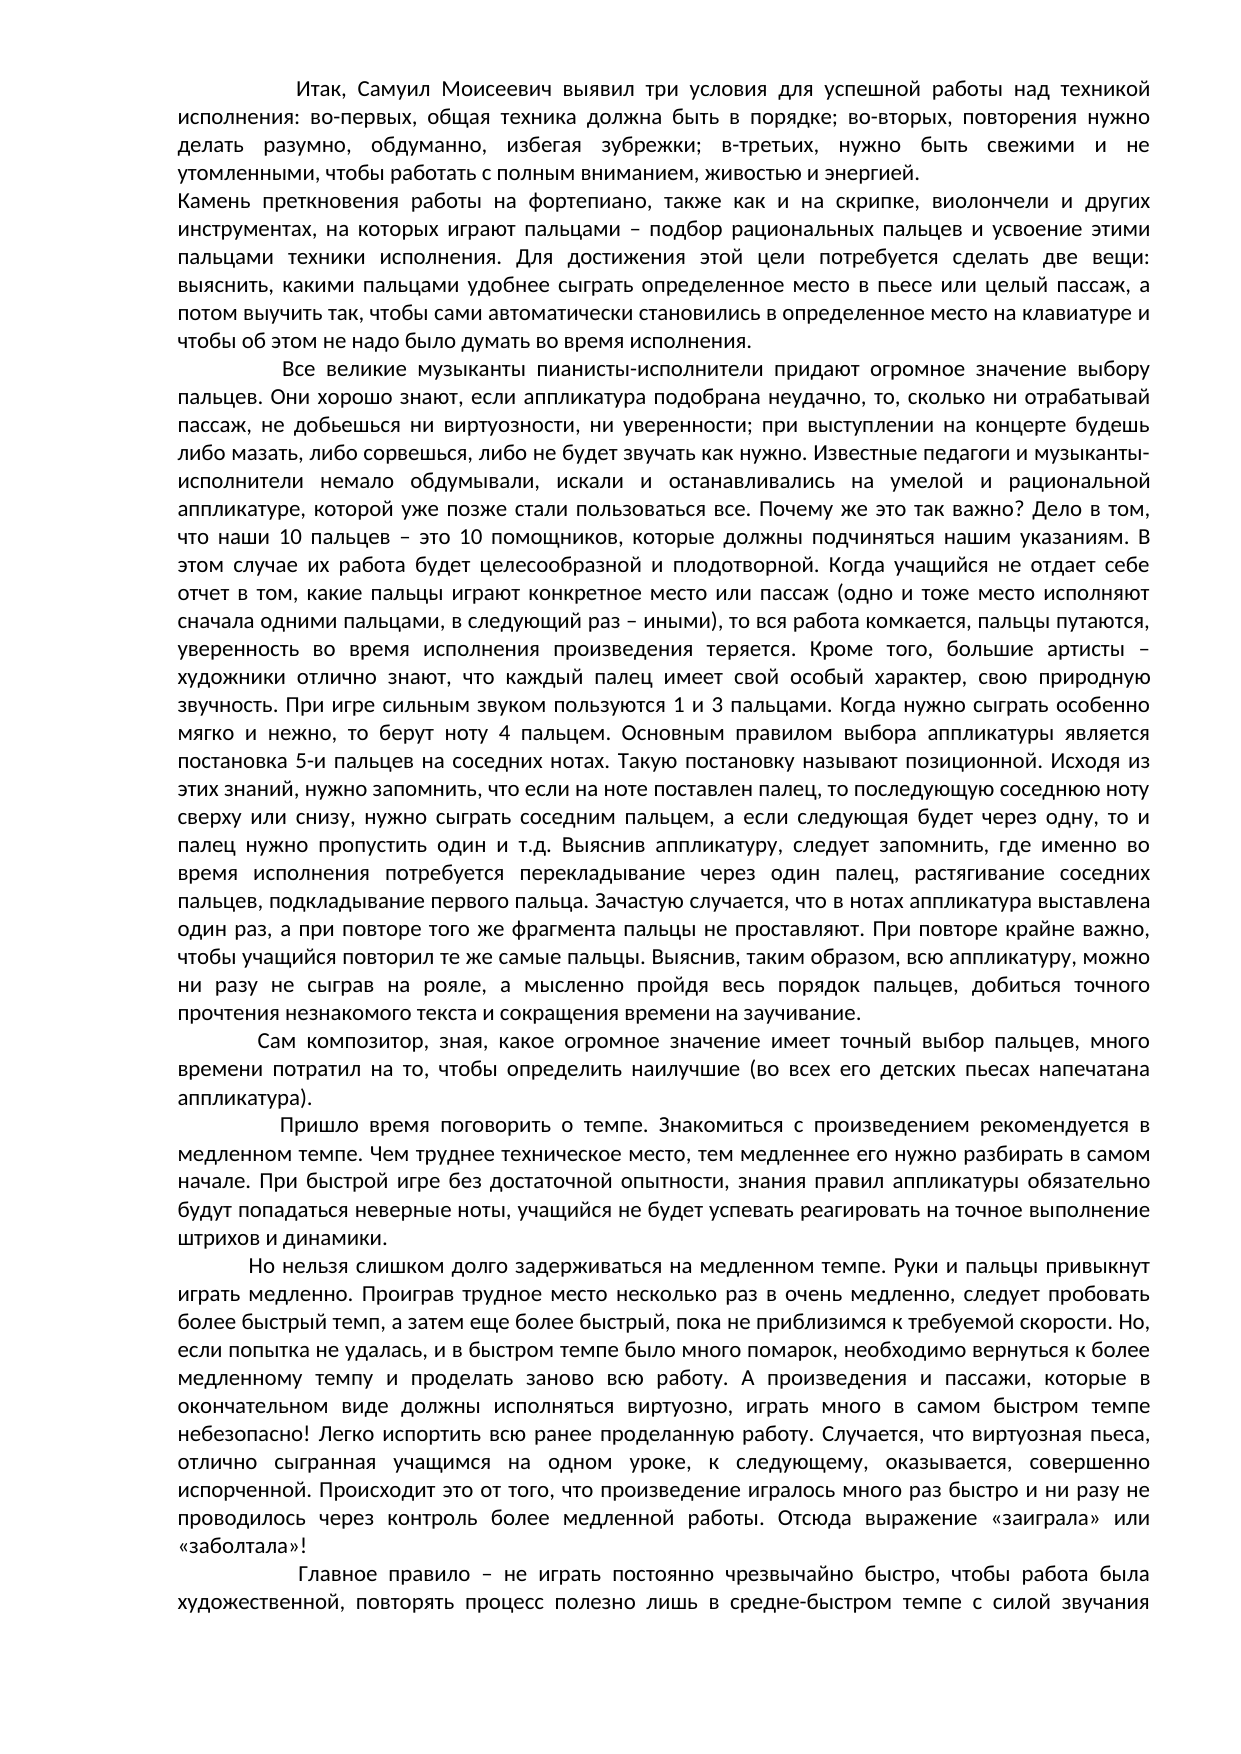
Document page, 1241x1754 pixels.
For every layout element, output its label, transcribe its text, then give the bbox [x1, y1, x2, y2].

text Пришло время поговорить о темпе. Знакомиться с произведением рекомендуется в медленном темпе. Чем труднее техническое место, тем медленнее его нужно разбирать в самом начале. При быстрой игре без достаточной опытности, знания правил аппликатуры обязательно будут попадаться неверные ноты, учащийся не будет успевать реагировать на точное выполнение штрихов и динамики. [177, 1111, 1152, 1251]
text Камень преткновения работы на фортепиано, также как и на скрипке, виолончели и других инструментах, на которых играют пальцами – подбор рациональных пальцев и усвоение этими пальцами техники исполнения. Для достижения этой цели потребуется сделать две вещи: выяснить, какими пальцами удобнее сыграть определенное место в пьесе или целый пассаж, а потом выучить так, чтобы сами автоматически становились в определенное место на клавиатуре и чтобы об этом не надо было думать во время исполнения. [177, 186, 1152, 354]
text Но нельзя слишком долго задерживаться на медленном темпе. Руки и пальцы привыкнут играть медленно. Проиграв трудное место несколько раз в очень медленно, следует пробовать более быстрый темп, а затем еще более быстрый, пока не приблизимся к требуемой скорости. Но, если попытка не удалась, и в быстром темпе было много помарок, необходимо вернуться к более медленному темпу и проделать заново всю работу. А произведения и пассажи, которые в окончательном виде должны исполняться виртуозно, играть много в самом быстром темпе небезопасно! Легко испортить всю ранее проделанную работу. Случается, что виртуозная пьеса, отлично сыгранная учащимся на одном уроке, к следующему, оказывается, совершенно испорченной. Происходит это от того, что произведение игралось много раз быстро и ни разу не проводилось через контроль более медленной работы. Отсюда выражение «заиграла» или «заболтала»! [177, 1251, 1152, 1559]
text Итак, Самуил Моисеевич выявил три условия для успешной работы над техникой исполнения: во-первых, общая техника должна быть в порядке; во-вторых, повторения нужно делать разумно, обдуманно, избегая зубрежки; в-третьих, нужно быть свежими и не утомленными, чтобы работать с полным вниманием, живостью и энергией. [177, 74, 1152, 186]
text Все великие музыканты пианисты-исполнители придают огромное значение выбору пальцев. Они хорошо знают, если аппликатура подобрана неудачно, то, сколько ни отрабатывай пассаж, не добьешься ни виртуозности, ни уверенности; при выступлении на концерте будешь либо мазать, либо сорвешься, либо не будет звучать как нужно. Известные педагоги и музыканты-исполнители немало обдумывали, искали и останавливались на умелой и рациональной аппликатуре, которой уже позже стали пользоваться все. Почему же это так важно? Дело в том, что наши 10 пальцев – это 10 помощников, которые должны подчиняться нашим указаниям. В этом случае их работа будет целесообразной и плодотворной. Когда учащийся не отдает себе отчет в том, какие пальцы играют конкретное место или пассаж (одно и тоже место исполняют сначала одними пальцами, в следующий раз – иными), то вся работа комкается, пальцы путаются, уверенность во время исполнения произведения теряется. Кроме того, большие артисты – художники отлично знают, что каждый палец имеет свой особый характер, свою природную звучность. При игре сильным звуком пользуются 1 и 3 пальцами. Когда нужно сыграть особенно мягко и нежно, то берут ноту 4 пальцем. Основным правилом выбора аппликатуры является постановка 5-и пальцев на соседних нотах. Такую постановку называют позиционной. Исходя из этих знаний, нужно запомнить, что если на ноте поставлен палец, то последующую соседнюю ноту сверху или снизу, нужно сыграть соседним пальцем, а если следующая будет через одну, то и палец нужно пропустить один и т.д. Выяснив аппликатуру, следует запомнить, где именно во время исполнения потребуется перекладывание через один палец, растягивание соседних пальцев, подкладывание первого пальца. Зачастую случается, что в нотах аппликатура выставлена один раз, а при повторе того же фрагмента пальцы не проставляют. При повторе крайне важно, чтобы учащийся повторил те же самые пальцы. Выяснив, таким образом, всю аппликатуру, можно ни разу не сыграв на рояле, а мысленно пройдя весь порядок пальцев, добиться точного прочтения незнакомого текста и сокращения времени на заучивание. [177, 354, 1152, 1027]
text Сам композитор, зная, какое огромное значение имеет точный выбор пальцев, много времени потратил на то, чтобы определить наилучшие (во всех его детских пьесах напечатана аппликатура). [177, 1027, 1152, 1111]
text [177, 1559, 1152, 1615]
